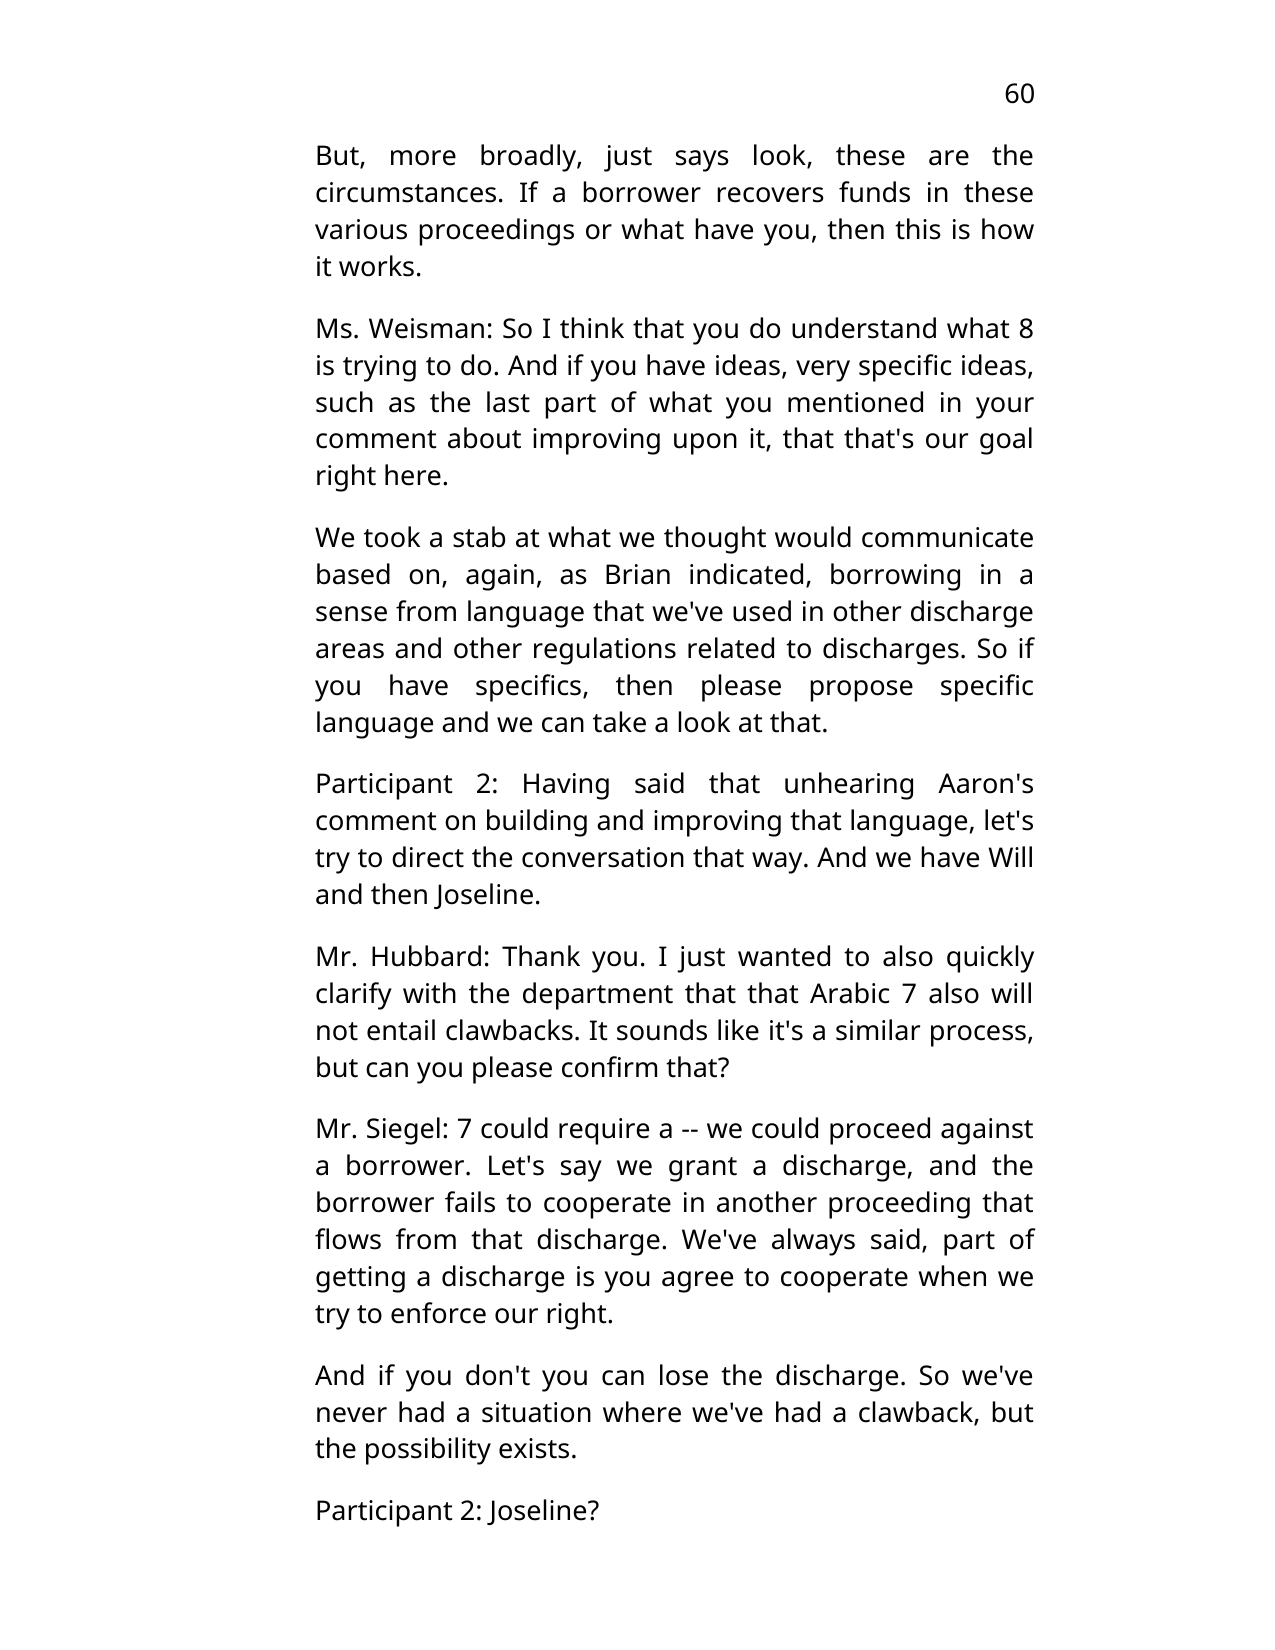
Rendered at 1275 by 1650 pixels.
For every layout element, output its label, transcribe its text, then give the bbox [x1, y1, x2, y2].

text And if you don't you can lose the discharge. So we've never had a situation where we've had a clawback, but the possibility exists. [315, 1356, 1035, 1467]
text Mr. Hubbard: Thank you. I just wanted to also quickly clarify with the department that that Arabic 7 also will not entail clawbacks. It sounds like it's a similar process, but can you please confirm that? [315, 937, 1035, 1085]
text Participant 2: Having said that unhearing Aaron's comment on building and improving that language, let's try to direct the conversation that way. And we have Will and then Joseline. [315, 765, 1035, 912]
text Ms. Weisman: So I think that you do understand what 8 is trying to do. And if you have ideas, very specific ideas, such as the last part of what you mentioned in your comment about improving upon it, that that's our goal right here. [315, 309, 1035, 494]
text Mr. Siegel: 7 could require a -- we could proceed against a borrower. Let's say we grant a discharge, and the borrower fails to cooperate in another proceeding that flows from that discharge. We've always said, part of getting a discharge is you agree to cooperate when we try to enforce our right. [315, 1110, 1035, 1331]
text We took a stab at what we thought would communicate based on, again, as Brian indicated, borrowing in a sense from language that we've used in other discharge areas and other regulations related to discharges. So if you have specifics, then please propose specific language and we can take a look at that. [315, 519, 1035, 740]
text But, more broadly, just says look, these are the circumstances. If a borrower recovers funds in these various proceedings or what have you, then this is how it works. [315, 137, 1035, 284]
text Participant 2: Joseline? [315, 1492, 1035, 1529]
